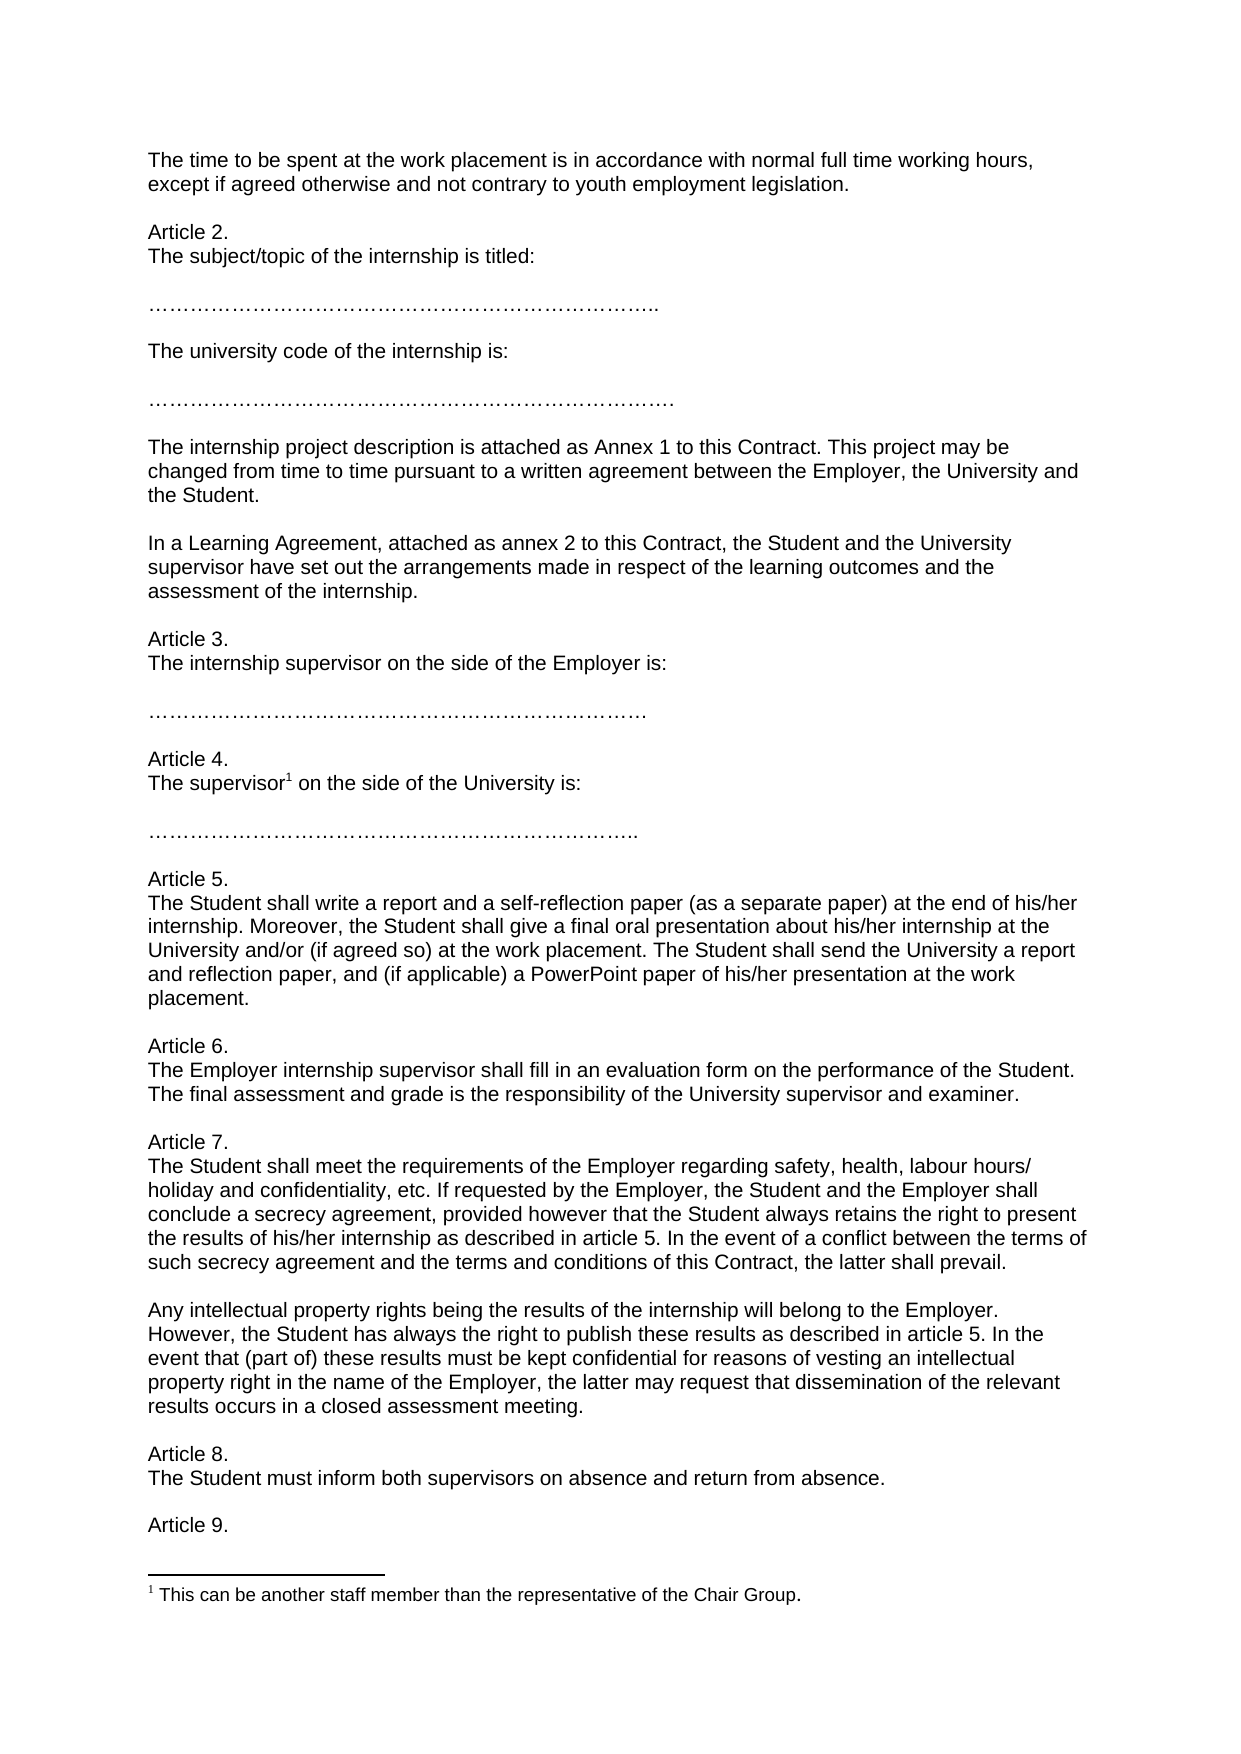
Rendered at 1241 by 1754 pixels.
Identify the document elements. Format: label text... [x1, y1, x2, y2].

text In a Learning Agreement, attached as annex 2 to this Contract, the Student and the University supervisor have set out the arrangements made in respect of the learning outcomes and the assessment of the internship. [148, 531, 1093, 603]
text The Student shall write a report and a self-reflection paper (as a separate paper) at the end of his/her internship. Moreover, the Student shall give a final oral presentation about his/her internship at the University and/or (if agreed so) at the work placement. The Student shall send the University a report and reflection paper, and (if applicable) a PowerPoint paper of his/her presentation at the work placement. [148, 890, 1093, 1010]
text The subject/topic of the internship is titled: [148, 243, 1093, 267]
text Any intellectual property rights being the results of the internship will belong to the Employer. However, the Student has always the right to publish these results as described in article 5. In the event that (part of) these results must be kept confidential for reasons of vesting an intellectual property right in the name of the Employer, the latter may request that dissemination of the relevant results occurs in a closed assessment meeting. [148, 1298, 1093, 1417]
text The supervisor on the side of the University is: [148, 771, 1093, 794]
text The internship project description is attached as Annex 1 to this Contract. This project may be changed from time to time pursuant to a written agreement between the Employer, the University and the Student. [148, 435, 1093, 507]
text …………………………………………………………………. [148, 387, 1093, 411]
text The Student shall meet the requirements of the Employer regarding safety, health, labour hours/ holiday and confidentiality, etc. If requested by the Employer, the Student and the Employer shall conclude a secrecy agreement, provided however that the Student always retains the right to present the results of his/her internship as described in article 5. In the event of a conflict between the terms of such secrecy agreement and the terms and conditions of this Contract, the latter shall prevail. [148, 1154, 1093, 1274]
text ……………………………………………………………… [148, 699, 1093, 723]
text …………………………………………………………….. [148, 818, 1093, 842]
text Article 9. [148, 1513, 1093, 1537]
text The internship supervisor on the side of the Employer is: [148, 651, 1093, 675]
text The Student must inform both supervisors on absence and return from absence. [148, 1465, 1093, 1489]
text Article 3. [148, 627, 1093, 651]
text Article 4. [148, 747, 1093, 771]
text ……………………………………………………………….. [148, 291, 1093, 315]
text The Employer internship supervisor shall fill in an evaluation form on the performance of the Student. The final assessment and grade is the responsibility of the University supervisor and examiner. [148, 1058, 1093, 1106]
text The university code of the internship is: [148, 339, 1093, 363]
text Article 8. [148, 1441, 1093, 1465]
text Article 6. [148, 1034, 1093, 1058]
text Article 7. [148, 1130, 1093, 1154]
text Article 2. [148, 219, 1093, 243]
text Article 5. [148, 866, 1093, 890]
text The time to be spent at the work placement is in accordance with normal full time working hours, except if agreed otherwise and not contrary to youth employment legislation. [148, 148, 1093, 196]
